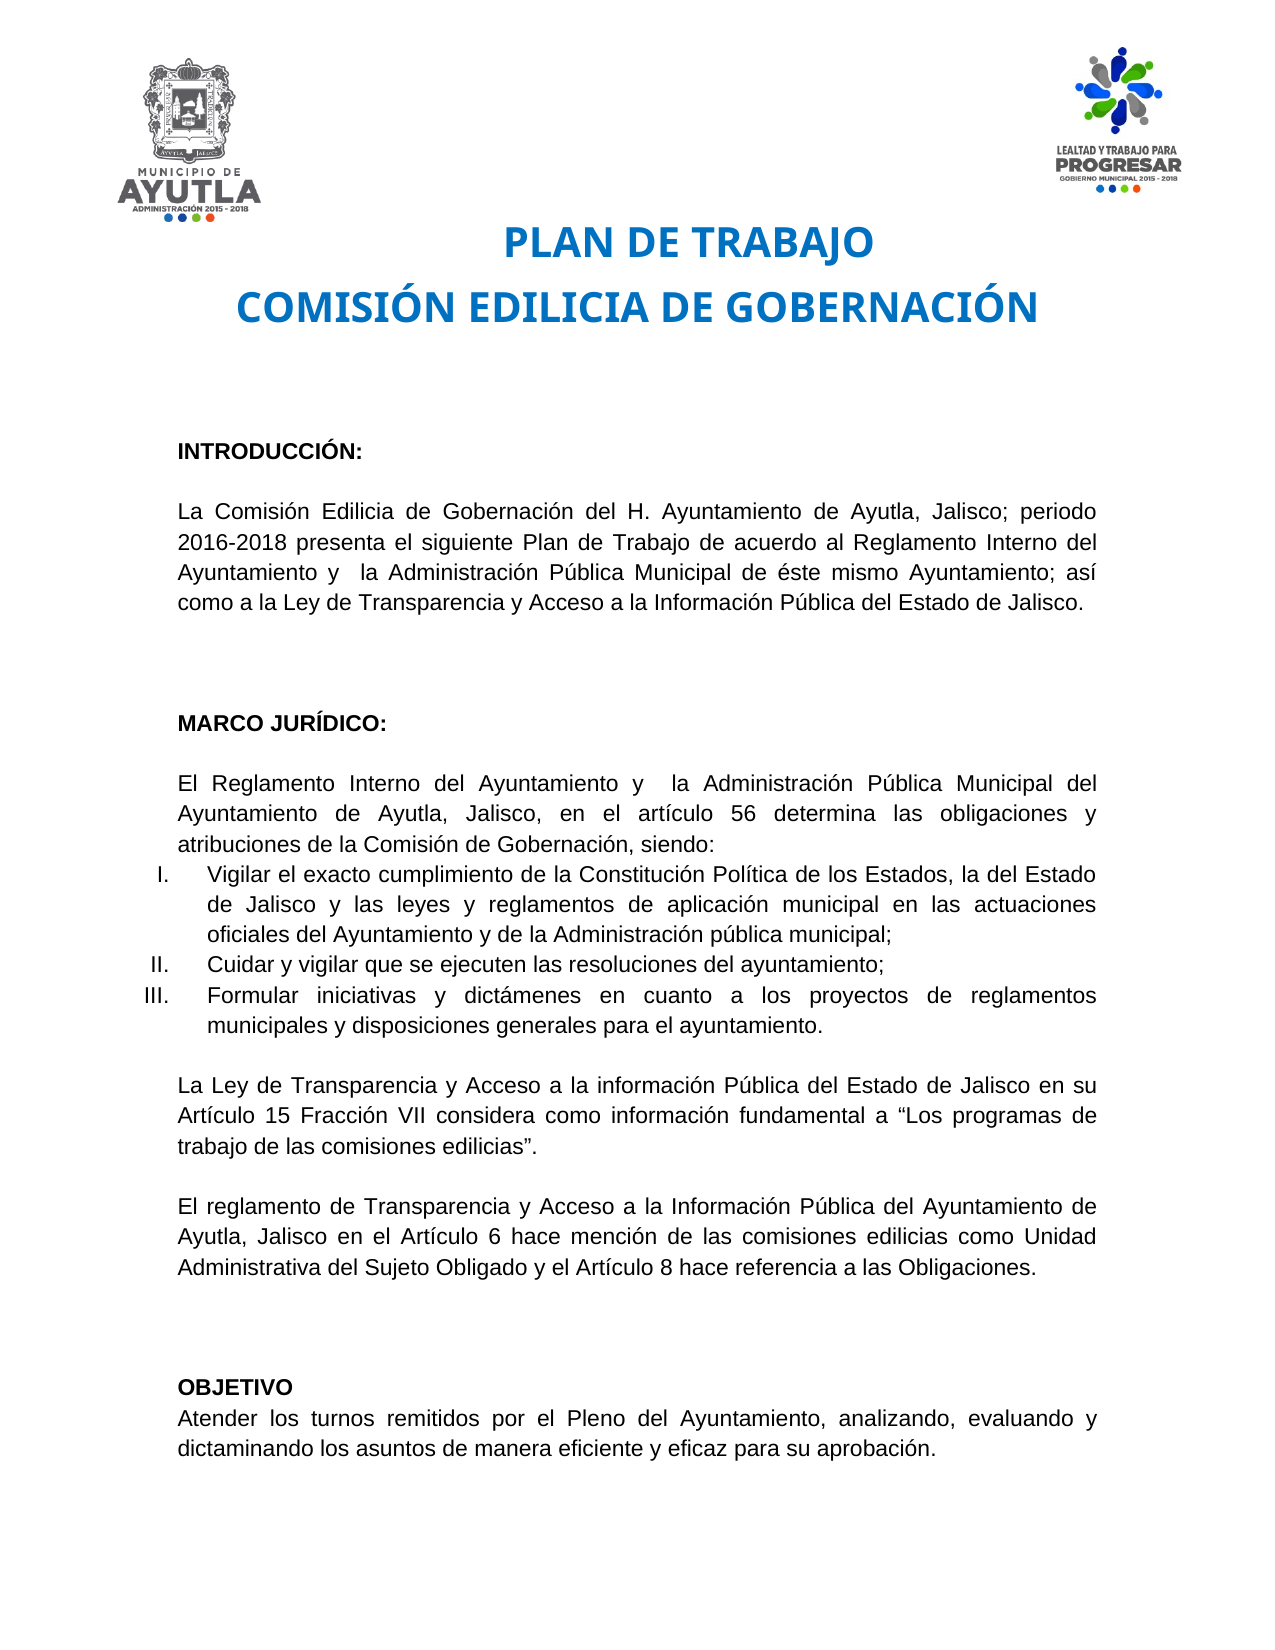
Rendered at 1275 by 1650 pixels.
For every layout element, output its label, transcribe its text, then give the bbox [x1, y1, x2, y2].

text El Reglamento Interno del Ayuntamiento y la Administración Pública Municipal del Ayuntamiento de Ayutla, Jalisco, en el artículo 56 determina las obligaciones y atribuciones de la Comisión de Gobernación, siendo: [177, 770, 1098, 857]
text PLAN DE TRABAJO [177, 213, 1098, 269]
text El reglamento de Transparencia y Acceso a la Información Pública del Ayuntamiento de Ayutla, Jalisco en el Artículo 6 hace mención de las comisiones edilicias como Unidad Administrativa del Sujeto Obligado y el Artículo 8 hace referencia a las Obligaciones. [177, 1193, 1098, 1280]
list Vigilar el exacto cumplimiento de la Constitución Política de los Estados, la del Estado de Jalisco y las leyes y reglamentos de aplicación municipal en las actuaciones oficiales del Ayuntamiento y de la Administración pública municipal; [169, 861, 1098, 947]
text INTRODUCCIÓN: [177, 438, 1098, 464]
picture [117, 58, 261, 222]
text OBJETIVO [177, 1374, 1098, 1401]
text Atender los turnos remitidos por el Pleno del Ayuntamiento, analizando, evaluando y dictaminando los asuntos de manera eficiente y eficaz para su aprobación. [177, 1404, 1098, 1461]
list Formular iniciativas y dictámenes en cuanto a los proyectos de reglamentos municipales y disposiciones generales para el ayuntamiento. [169, 982, 1098, 1038]
text COMISIÓN EDILICIA DE GOBERNACIÓN [177, 278, 1098, 335]
picture [1050, 40, 1188, 200]
text La Ley de Transparencia y Acceso a la información Pública del Estado de Jalisco en su Artículo 15 Fracción VII considera como información fundamental a “Los programas de trabajo de las comisiones edilicias”. [177, 1072, 1098, 1159]
text La Comisión Edilicia de Gobernación del H. Ayuntamiento de Ayutla, Jalisco; periodo 2016-2018 presenta el siguiente Plan de Trabajo de acuerdo al Reglamento Interno del Ayuntamiento y la Administración Pública Municipal de éste mismo Ayuntamiento; así como a la Ley de Transparencia y Acceso a la Información Pública del Estado de Jalisco. [177, 498, 1098, 615]
list Cuidar y vigilar que se ejecuten las resoluciones del ayuntamiento; [169, 951, 1098, 978]
text MARCO JURÍDICO: [177, 710, 1098, 736]
